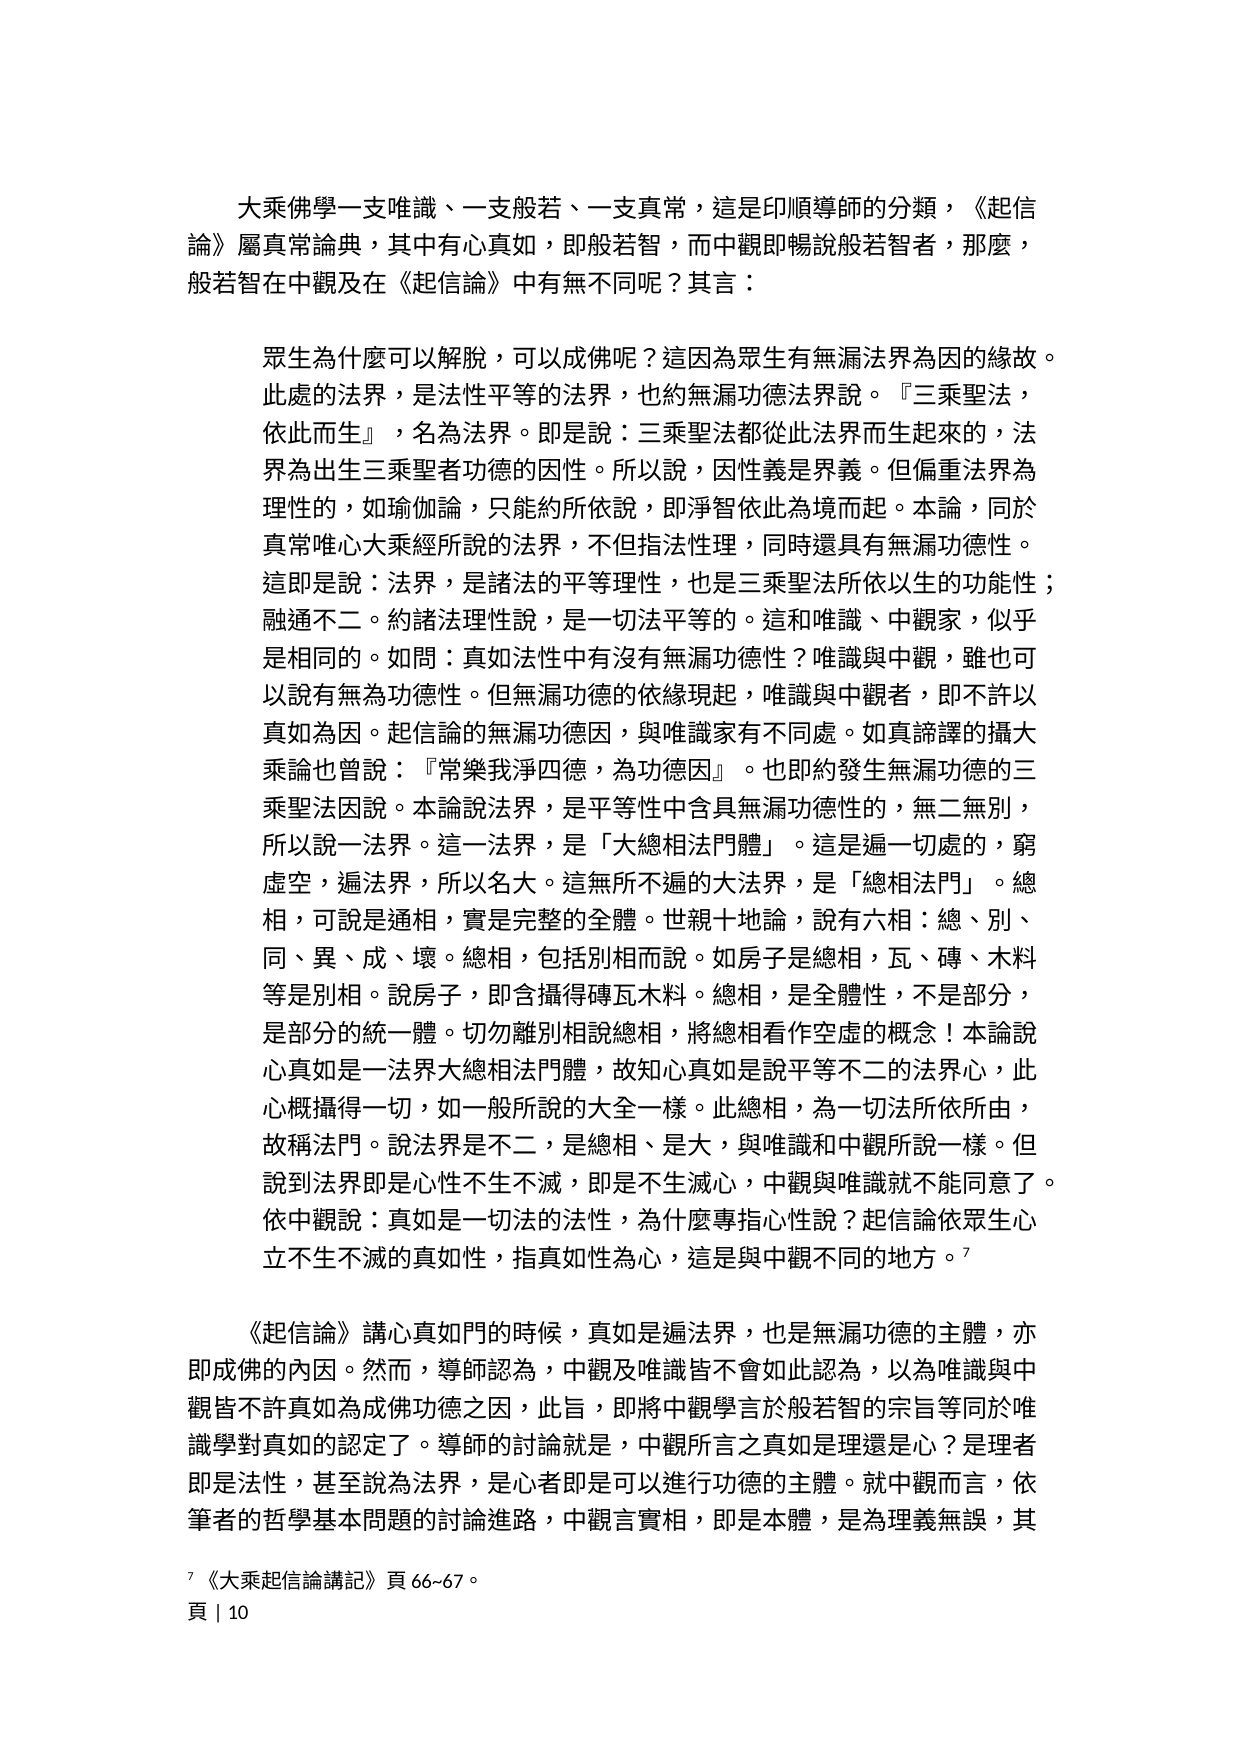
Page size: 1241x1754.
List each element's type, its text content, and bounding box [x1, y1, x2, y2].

text 眾生為什麼可以解脫，可以成佛呢？這因為眾生有無漏法界為因的緣故。此處的法界，是法性平等的法界，也約無漏功德法界說。『三乘聖法，依此而生』，名為法界。即是說：三乘聖法都從此法界而生起來的，法界為出生三乘聖者功德的因性。所以說，因性義是界義。但偏重法界為理性的，如瑜伽論，只能約所依說，即淨智依此為境而起。本論，同於真常唯心大乘經所說的法界，不但指法性理，同時還具有無漏功德性。這即是說：法界，是諸法的平等理性，也是三乘聖法所依以生的功能性；融通不二。約諸法理性說，是一切法平等的。這和唯識、中觀家，似乎是相同的。如問：真如法性中有沒有無漏功德性？唯識與中觀，雖也可以說有無為功德性。但無漏功德的依緣現起，唯識與中觀者，即不許以真如為因。起信論的無漏功德因，與唯識家有不同處。如真諦譯的攝大乘論也曾說：『常樂我淨四德，為功德因』。也即約發生無漏功德的三乘聖法因說。本論說法界，是平等性中含具無漏功德性的，無二無別，所以說一法界。這一法界，是「大總相法門體」。這是遍一切處的，窮虛空，遍法界，所以名大。這無所不遍的大法界，是「總相法門」。總相，可說是通相，實是完整的全體。世親十地論，說有六相：總、別、同、異、成、壞。總相，包括別相而說。如房子是總相，瓦、磚、木料等是別相。說房子，即含攝得磚瓦木料。總相，是全體性，不是部分，是部分的統一體。切勿離別相說總相，將總相看作空虛的概念！本論說心真如是一法界大總相法門體，故知心真如是說平等不二的法界心，此心概攝得一切，如一般所說的大全一樣。此總相，為一切法所依所由，故稱法門。說法界是不二，是總相、是大，與唯識和中觀所說一樣。但說到法界即是心性不生不滅，即是不生滅心，中觀與唯識就不能同意了。依中觀說：真如是一切法的法性，為什麼專指心性說？起信論依眾生心立不生不滅的真如性，指真如性為心，這是與中觀不同的地方。 [262, 337, 1053, 1275]
text 大乘佛學一支唯識、一支般若、一支真常，這是印順導師的分類，《起信論》屬真常論典，其中有心真如，即般若智，而中觀即暢說般若智者，那麼，般若智在中觀及在《起信論》中有無不同呢？其言： [187, 187, 1053, 300]
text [187, 1312, 1053, 1537]
